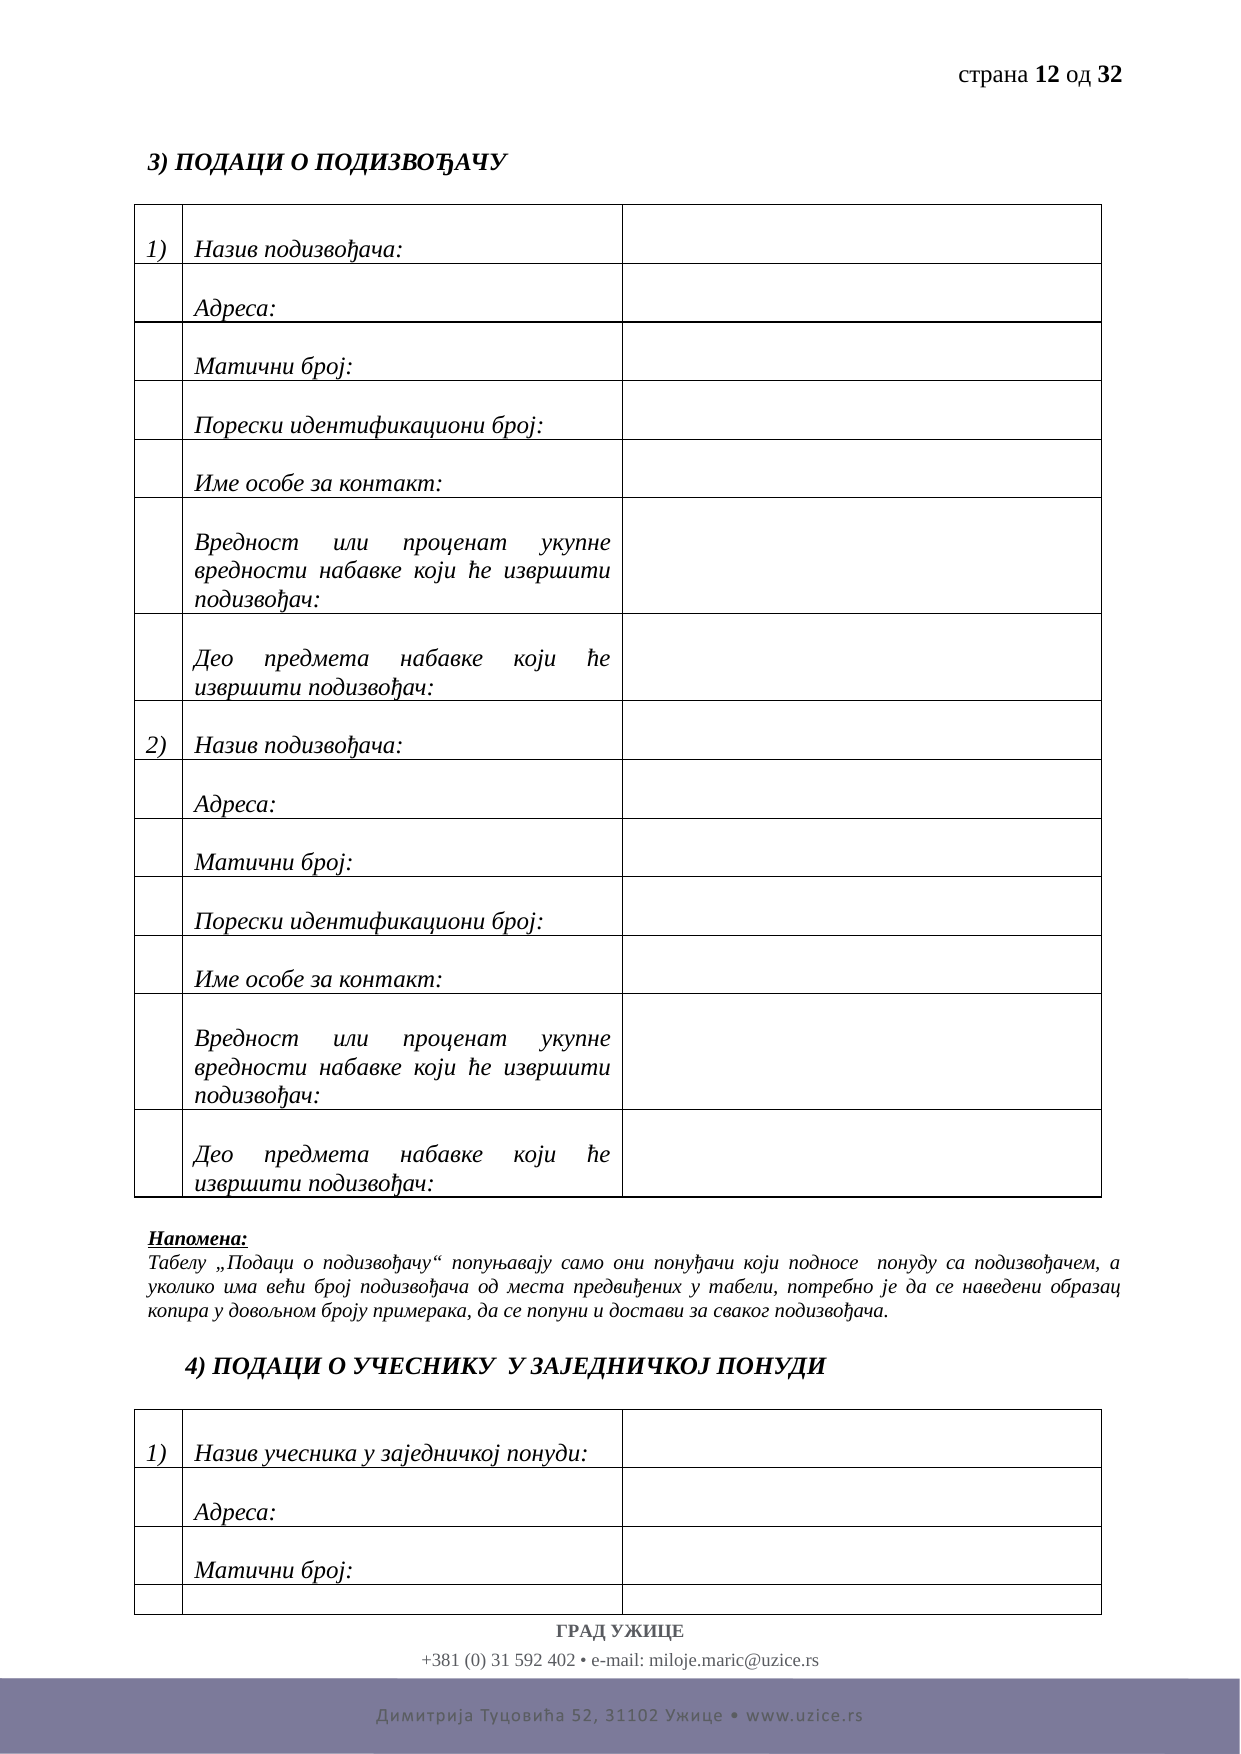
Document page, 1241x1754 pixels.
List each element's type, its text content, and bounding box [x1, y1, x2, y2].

table_cell [623, 1585, 1101, 1614]
table_cell [623, 819, 1101, 876]
table_cell Адреса: [183, 1468, 622, 1526]
text Напомена: [148, 1226, 1122, 1250]
table_cell [135, 760, 182, 817]
table_cell [135, 936, 182, 993]
table_cell [135, 440, 182, 497]
table_cell [623, 440, 1101, 497]
table_cell [135, 264, 182, 321]
table_cell [135, 614, 182, 700]
table_cell [135, 1468, 182, 1526]
table_cell Део предмета набавке који ће извршити подизвођач: [183, 1110, 622, 1196]
table_cell [135, 1585, 182, 1614]
table_cell [135, 498, 182, 613]
text Табелу „Подаци о подизвођачу“ попуњавају само они понуђачи који подносе понуду са подизвођачем, а уколико има већи број подизвођача од места предвиђених у табели, потребно је да се наведени образац копира у довољном броју примерака, да се попуни и достави за сваког подизвођача. [148, 1250, 1122, 1322]
table_cell Адреса: [183, 760, 622, 817]
table_cell [623, 701, 1101, 759]
text 3) ПОДАЦИ О ПОДИЗВОЂАЧУ [148, 147, 1122, 176]
table_cell 2) [135, 701, 182, 759]
table_cell [623, 994, 1101, 1109]
table_cell Адреса: [183, 264, 622, 321]
table_cell Име особе за контакт: [183, 440, 622, 497]
table_cell Вредност или проценат укупне вредности набавке који ће извршити подизвођач: [183, 994, 622, 1109]
table_header Назив подизвођача: [183, 205, 622, 263]
table_cell [623, 498, 1101, 613]
table_cell Име особе за контакт: [183, 936, 622, 993]
table_cell [623, 614, 1101, 700]
table_cell [135, 994, 182, 1109]
table_cell [623, 1527, 1101, 1584]
table_cell [623, 264, 1101, 321]
table_cell [623, 1110, 1101, 1196]
table_cell [623, 323, 1101, 380]
table_cell [623, 1468, 1101, 1526]
table_cell Део предмета набавке који ће извршити подизвођач: [183, 614, 622, 700]
table_cell Матични број: [183, 323, 622, 380]
table_cell [135, 1527, 182, 1584]
text 4) ПОДАЦИ О УЧЕСНИКУ У ЗАЈЕДНИЧКОЈ ПОНУДИ [185, 1351, 1122, 1380]
table_cell Порески идентификациони број: [183, 877, 622, 934]
table_cell [623, 877, 1101, 934]
table_cell [135, 1110, 182, 1196]
table_cell Матични број: [183, 1527, 622, 1584]
table_cell [135, 323, 182, 380]
table_cell Назив подизвођача: [183, 701, 622, 759]
table_cell Вредност или проценат укупне вредности набавке који ће извршити подизвођач: [183, 498, 622, 613]
table_header Назив учесника у заједничкој понуди: [183, 1410, 622, 1467]
table_header 1) [135, 205, 182, 263]
table_header 1) [135, 1410, 182, 1467]
table_cell [135, 381, 182, 438]
table_cell Матични број: [183, 819, 622, 876]
table_cell [623, 381, 1101, 438]
table_cell [135, 819, 182, 876]
table_cell Порески идентификациони број: [183, 381, 622, 438]
table_header [623, 1410, 1101, 1467]
table_cell [623, 936, 1101, 993]
table_cell [135, 877, 182, 934]
table_header [623, 205, 1101, 263]
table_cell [183, 1585, 622, 1614]
table_cell [623, 760, 1101, 817]
picture [0, 1677, 1240, 1754]
